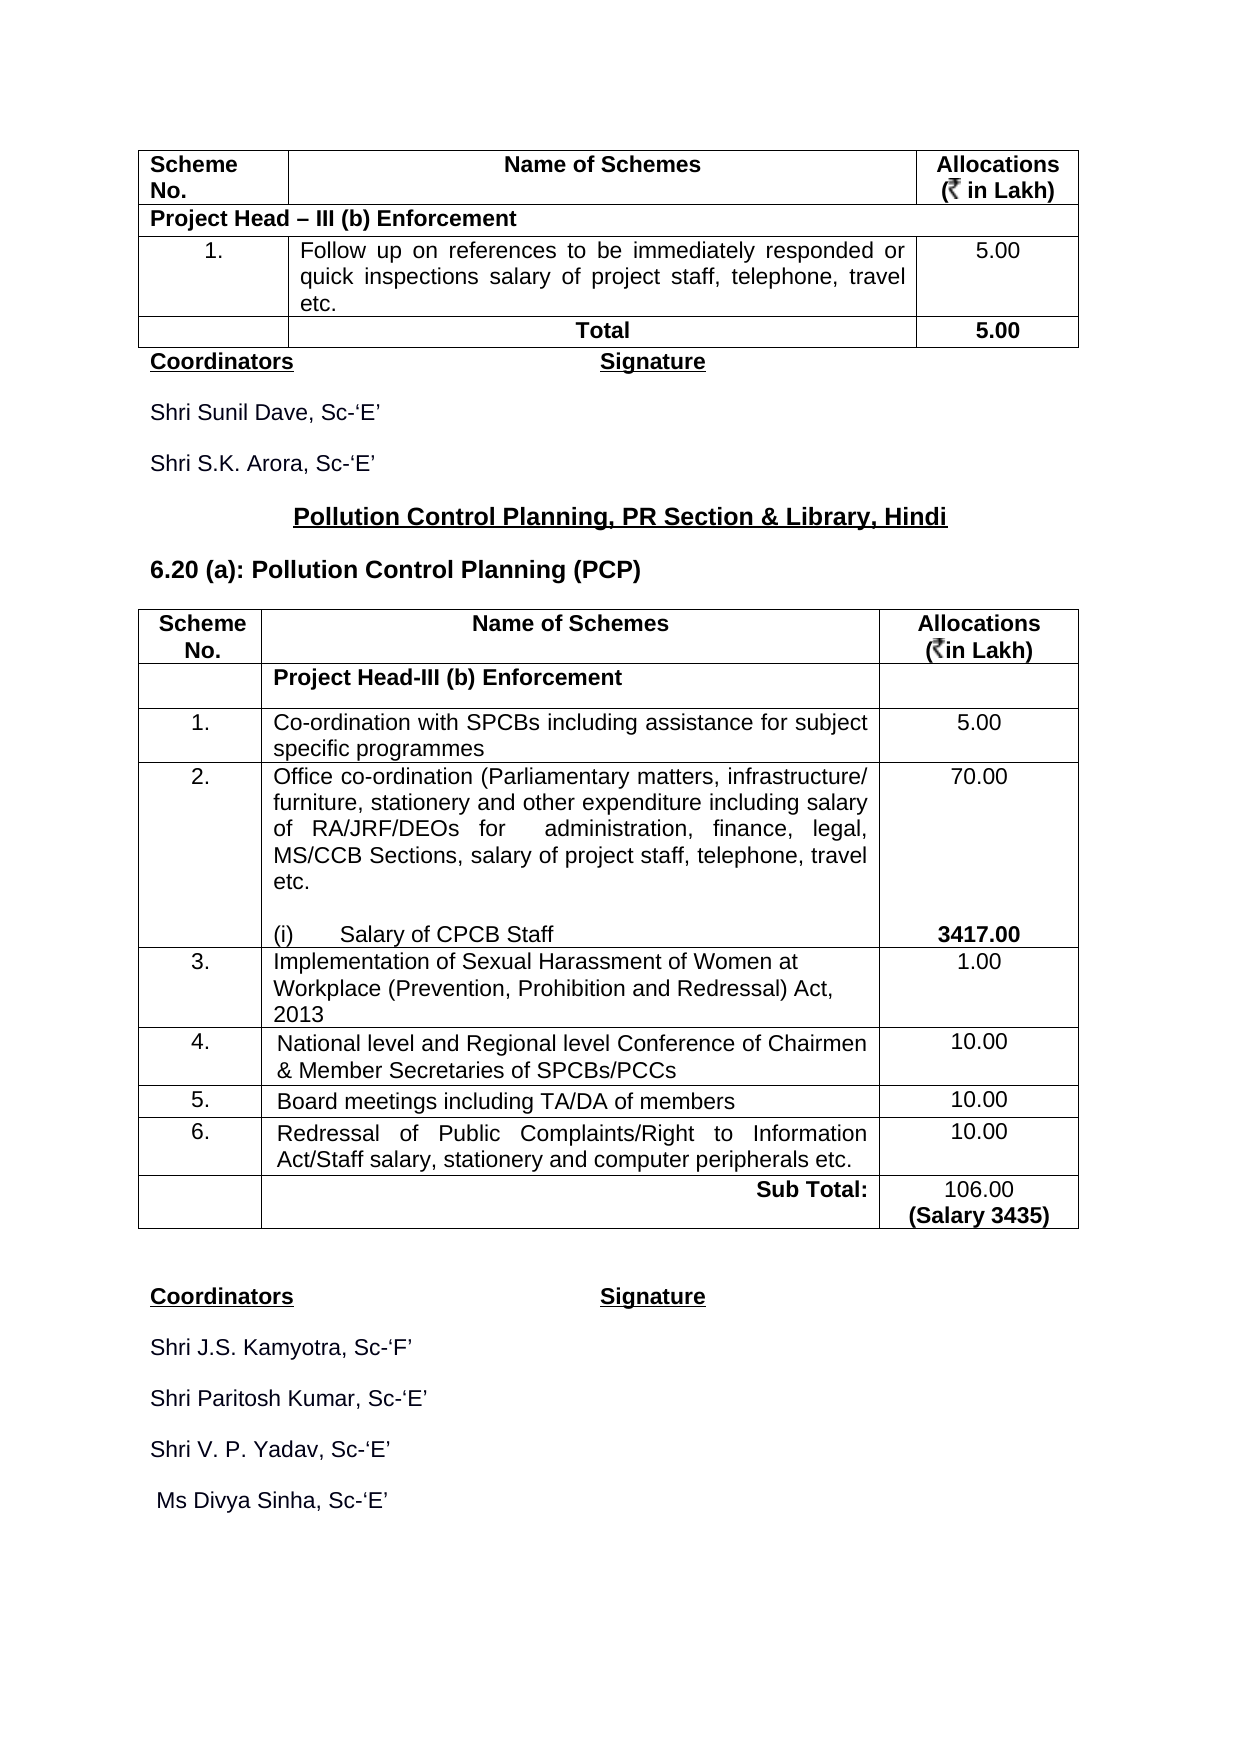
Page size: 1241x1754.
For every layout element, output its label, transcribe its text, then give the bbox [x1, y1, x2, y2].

table_cell 1.00 [880, 948, 1078, 1027]
text Shri J.S. Kamyotra, Sc-‘F’ [150, 1334, 1090, 1361]
table_cell 106.00 (Salary 3435) [880, 1176, 1078, 1228]
table_cell 70.00 3417.00 [880, 763, 1078, 947]
table_cell [139, 664, 261, 708]
table_cell 10.00 [880, 1118, 1078, 1174]
table_cell 1. [139, 709, 261, 762]
table_cell [139, 317, 288, 347]
table_header Allocations ( in Lakh) [917, 151, 1078, 204]
table_cell Project Head-III (b) Enforcement [262, 664, 879, 708]
table_cell [139, 1176, 261, 1228]
table_cell Sub Total: [262, 1176, 879, 1228]
table_cell Project Head – III (b) Enforcement [139, 205, 1078, 236]
picture [932, 638, 946, 658]
table_header Name of Schemes [289, 151, 916, 204]
table_cell Implementation of Sexual Harassment of Women at Workplace (Prevention, Prohibition and Redressal) Act, 2013 [262, 948, 879, 1027]
table_cell 6. [139, 1118, 261, 1174]
text Shri Sunil Dave, Sc-‘E’ [150, 399, 1090, 426]
text Coordinators Signature [150, 1283, 1090, 1309]
table_cell 3. [139, 948, 261, 1027]
table_cell 5.00 [917, 237, 1078, 316]
table_header Scheme No. [139, 610, 261, 663]
table_cell 5. [139, 1086, 261, 1117]
picture [948, 178, 961, 199]
table_cell 2. Board meetings including TA/DA of members [262, 1086, 879, 1117]
text Coordinators Signature [150, 348, 1090, 375]
text 6.20 (a): Pollution Control Planning (PCP) [150, 555, 1087, 584]
table_cell Office co-ordination (Parliamentary matters, infrastructure/ furniture, stationery and other expenditure including salary of RA/JRF/DEOs for administration, finance, legal, MS/CCB Sections, salary of project staff, telephone, travel etc. Salary of CPCB Staff [262, 763, 879, 947]
table_cell 1. [139, 237, 288, 316]
table_cell 5.00 [917, 317, 1078, 347]
text Shri Paritosh Kumar, Sc-‘E’ [150, 1385, 1090, 1412]
table_cell 3. Redressal of Public Complaints/Right to Information Act/Staff salary, stationery and computer peripherals etc. [262, 1118, 879, 1174]
table_cell 4. [139, 1028, 261, 1085]
table_cell Co-ordination with SPCBs including assistance for subject specific programmes [262, 709, 879, 762]
table_cell 2. [139, 763, 261, 947]
table_cell 5.00 [880, 709, 1078, 762]
table_header Allocations (in Lakh) [880, 610, 1078, 663]
table_cell 1. National level and Regional level Conference of Chairmen & Member Secretaries of SPCBs/PCCs [262, 1028, 879, 1085]
table_cell Total [289, 317, 916, 347]
table_cell 10.00 [880, 1086, 1078, 1117]
table_cell [880, 664, 1078, 708]
text Shri V. P. Yadav, Sc-‘E’ [150, 1436, 1090, 1463]
text Pollution Control Planning, PR Section & Library, Hindi [150, 501, 1090, 530]
table_cell Follow up on references to be immediately responded or quick inspections salary of project staff, telephone, travel etc. [289, 237, 916, 316]
text Shri S.K. Arora, Sc-‘E’ [150, 450, 1090, 477]
table_cell 10.00 [880, 1028, 1078, 1085]
table_header Name of Schemes [262, 610, 879, 663]
table_header Scheme No. [139, 151, 288, 204]
text Ms Divya Sinha, Sc-‘E’ [150, 1487, 1090, 1514]
